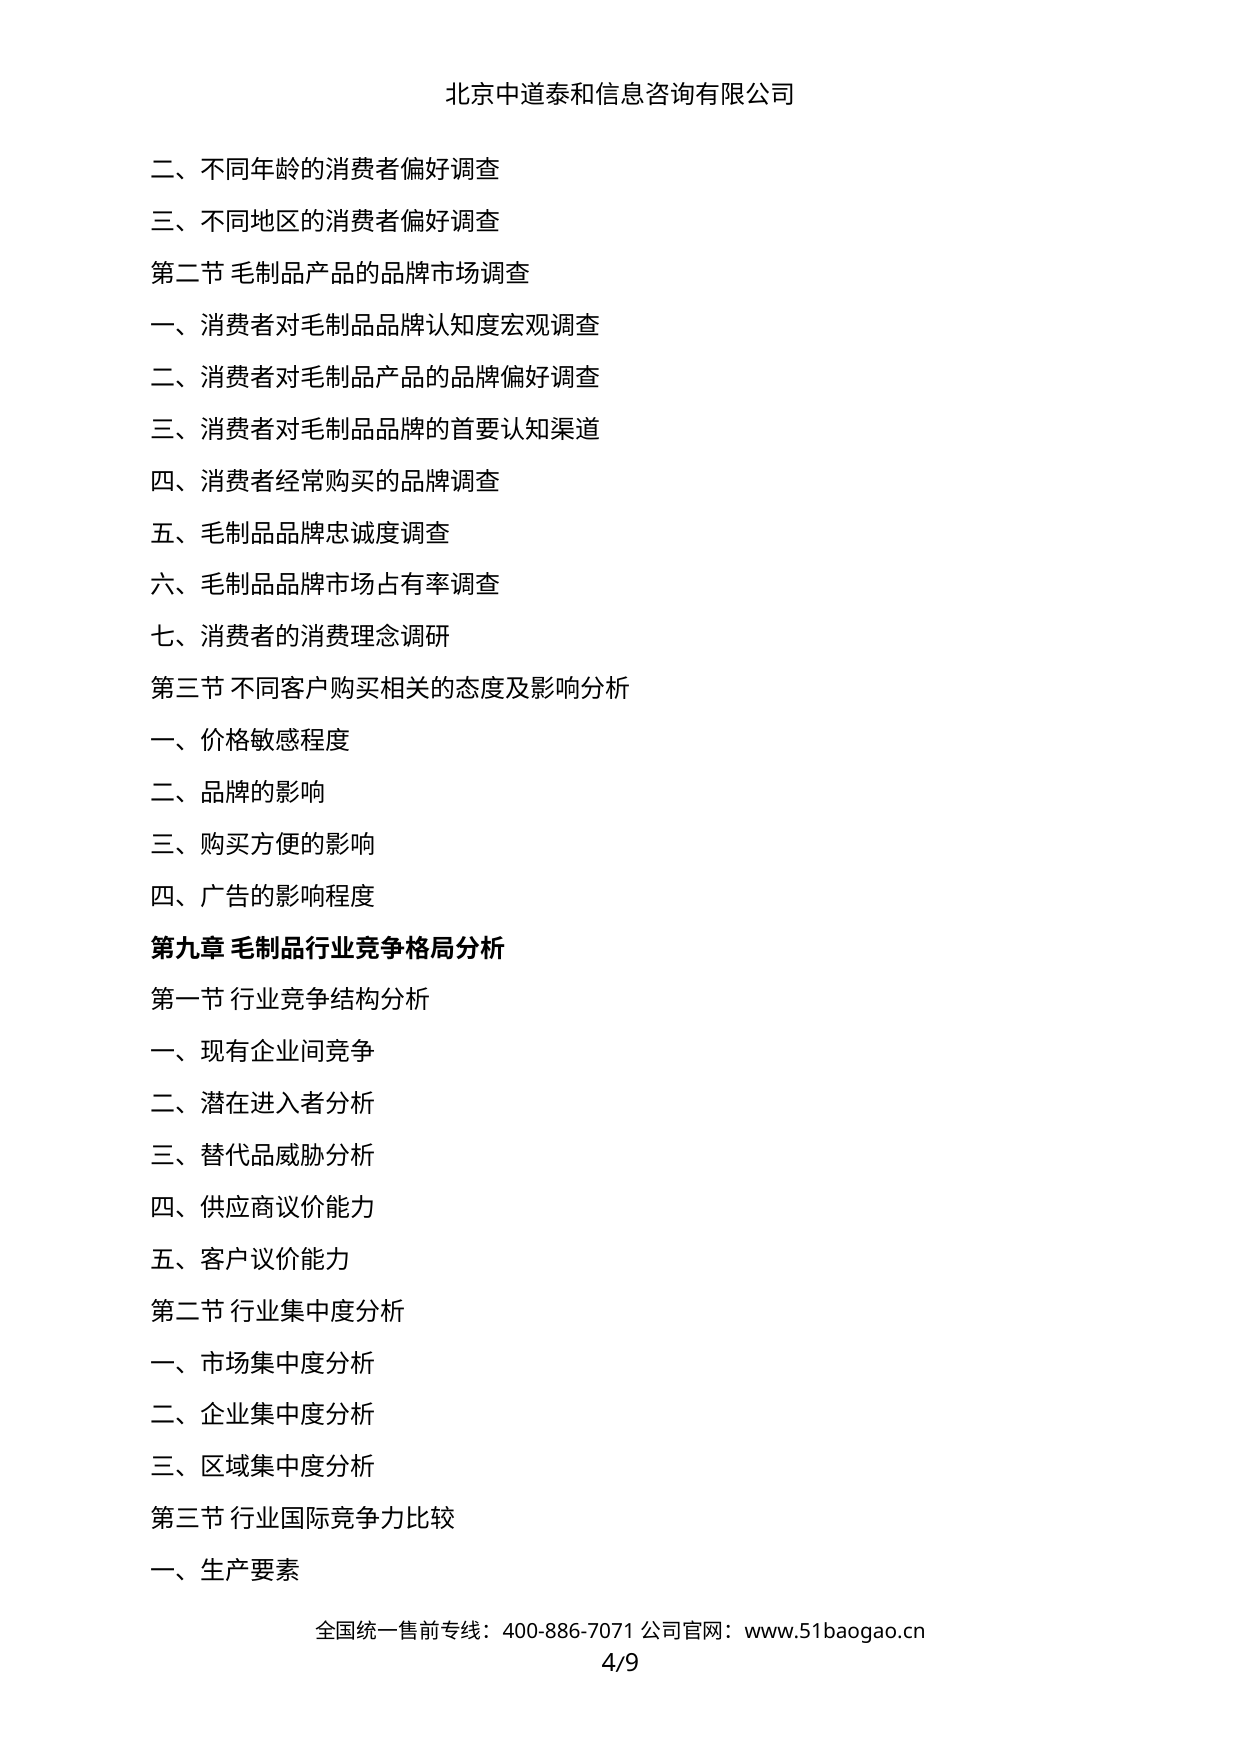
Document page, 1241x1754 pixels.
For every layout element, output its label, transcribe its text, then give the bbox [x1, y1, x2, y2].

text 四、广告的影响程度 [150, 876, 1090, 912]
text 一、价格敏感程度 [150, 721, 1090, 757]
text 二、潜在进入者分析 [150, 1084, 1090, 1120]
text 第三节 不同客户购买相关的态度及影响分析 [150, 669, 1090, 705]
text 一、生产要素 [150, 1551, 1090, 1587]
text 三、不同地区的消费者偏好调查 [150, 202, 1090, 238]
text 三、替代品威胁分析 [150, 1136, 1090, 1172]
text 四、供应商议价能力 [150, 1187, 1090, 1224]
text 七、消费者的消费理念调研 [150, 617, 1090, 653]
text 一、消费者对毛制品品牌认知度宏观调查 [150, 306, 1090, 342]
text 三、区域集中度分析 [150, 1447, 1090, 1483]
text 二、品牌的影响 [150, 772, 1090, 809]
text 第二节 行业集中度分析 [150, 1291, 1090, 1327]
text 六、毛制品品牌市场占有率调查 [150, 565, 1090, 601]
text 四、消费者经常购买的品牌调查 [150, 461, 1090, 497]
text 五、毛制品品牌忠诚度调查 [150, 513, 1090, 549]
text 第二节 毛制品产品的品牌市场调查 [150, 254, 1090, 290]
text 一、现有企业间竞争 [150, 1032, 1090, 1068]
text 第一节 行业竞争结构分析 [150, 980, 1090, 1016]
text 三、购买方便的影响 [150, 824, 1090, 861]
text 第九章 毛制品行业竞争格局分析 [150, 928, 1090, 964]
text 五、客户议价能力 [150, 1239, 1090, 1276]
text 二、消费者对毛制品产品的品牌偏好调查 [150, 357, 1090, 394]
text 一、市场集中度分析 [150, 1343, 1090, 1379]
text 三、消费者对毛制品品牌的首要认知渠道 [150, 409, 1090, 446]
text 第三节 行业国际竞争力比较 [150, 1499, 1090, 1535]
text 二、企业集中度分析 [150, 1395, 1090, 1431]
text 二、不同年龄的消费者偏好调查 [150, 150, 1090, 186]
